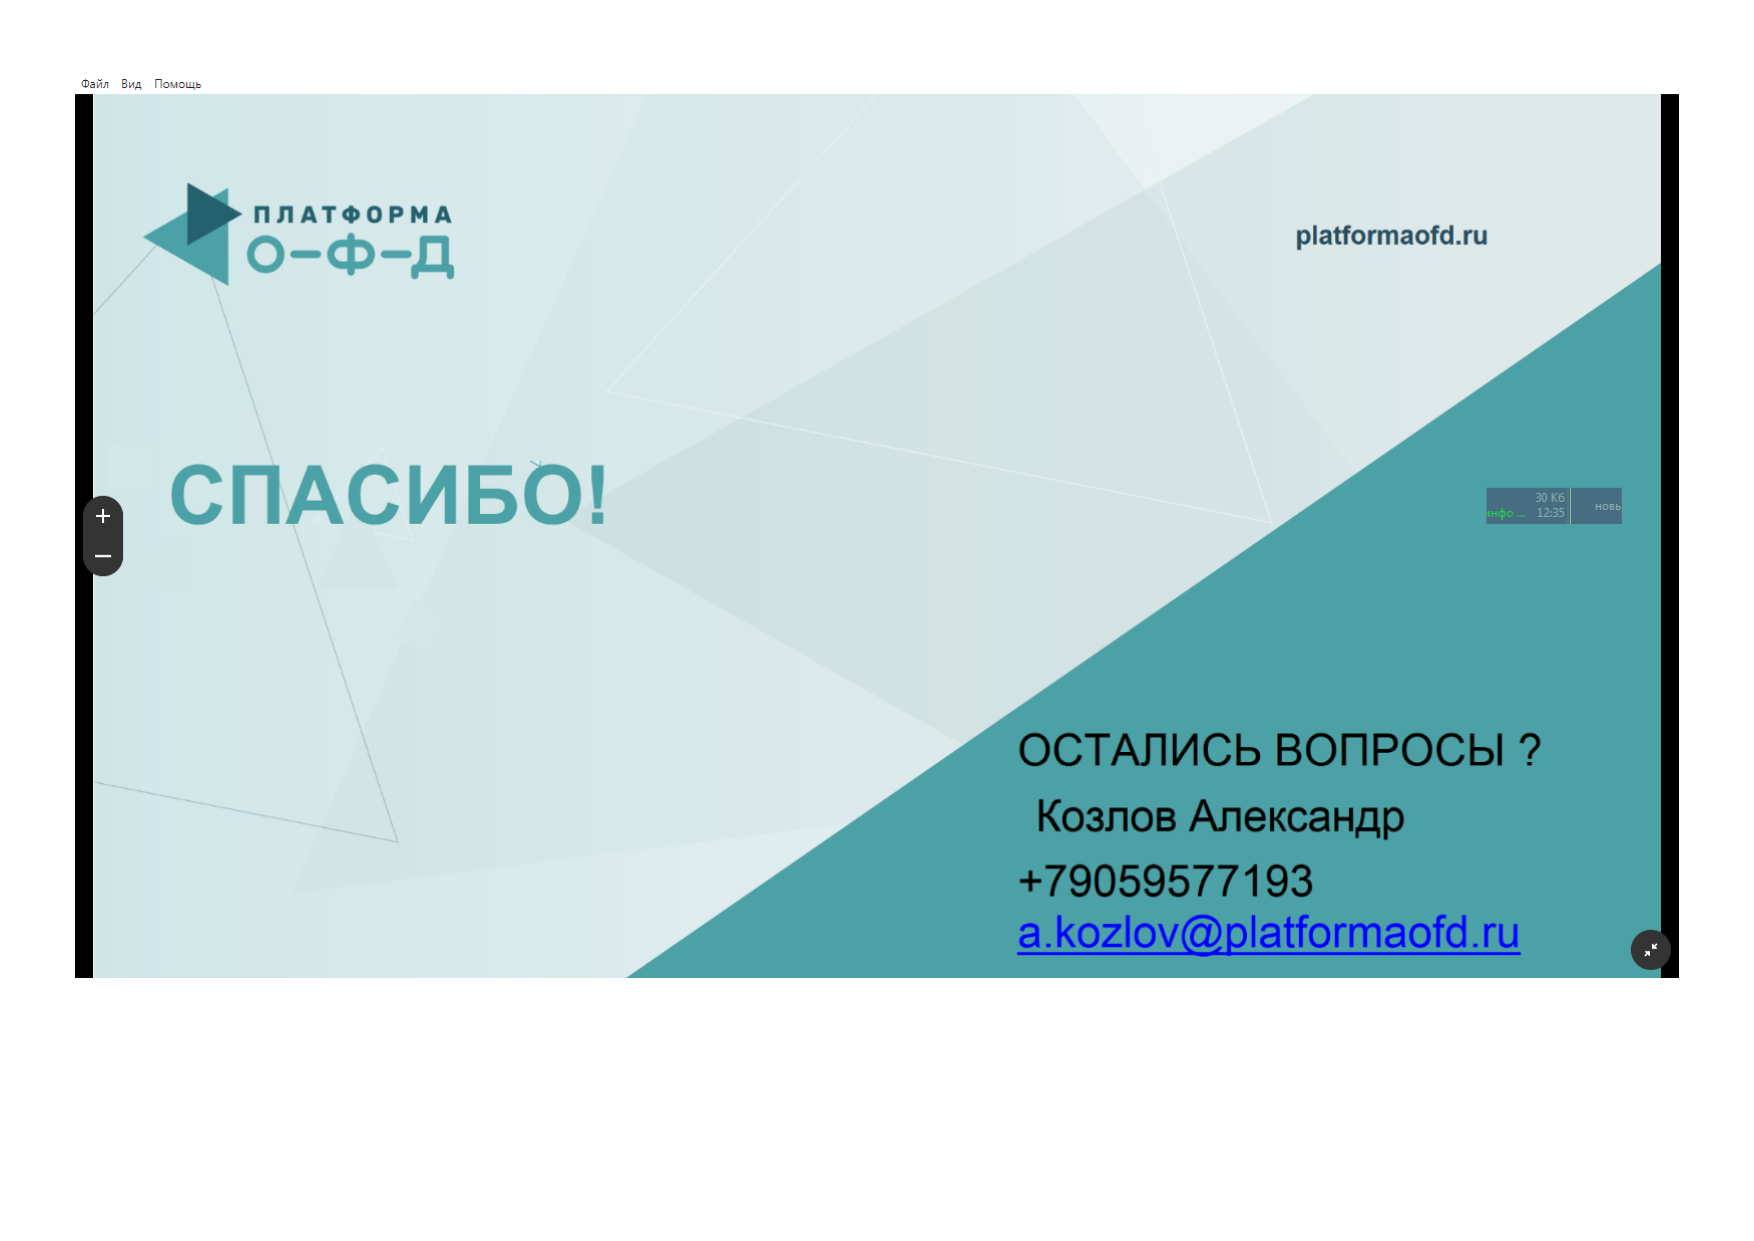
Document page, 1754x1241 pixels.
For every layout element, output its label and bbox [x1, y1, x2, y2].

picture [75, 75, 1679, 978]
